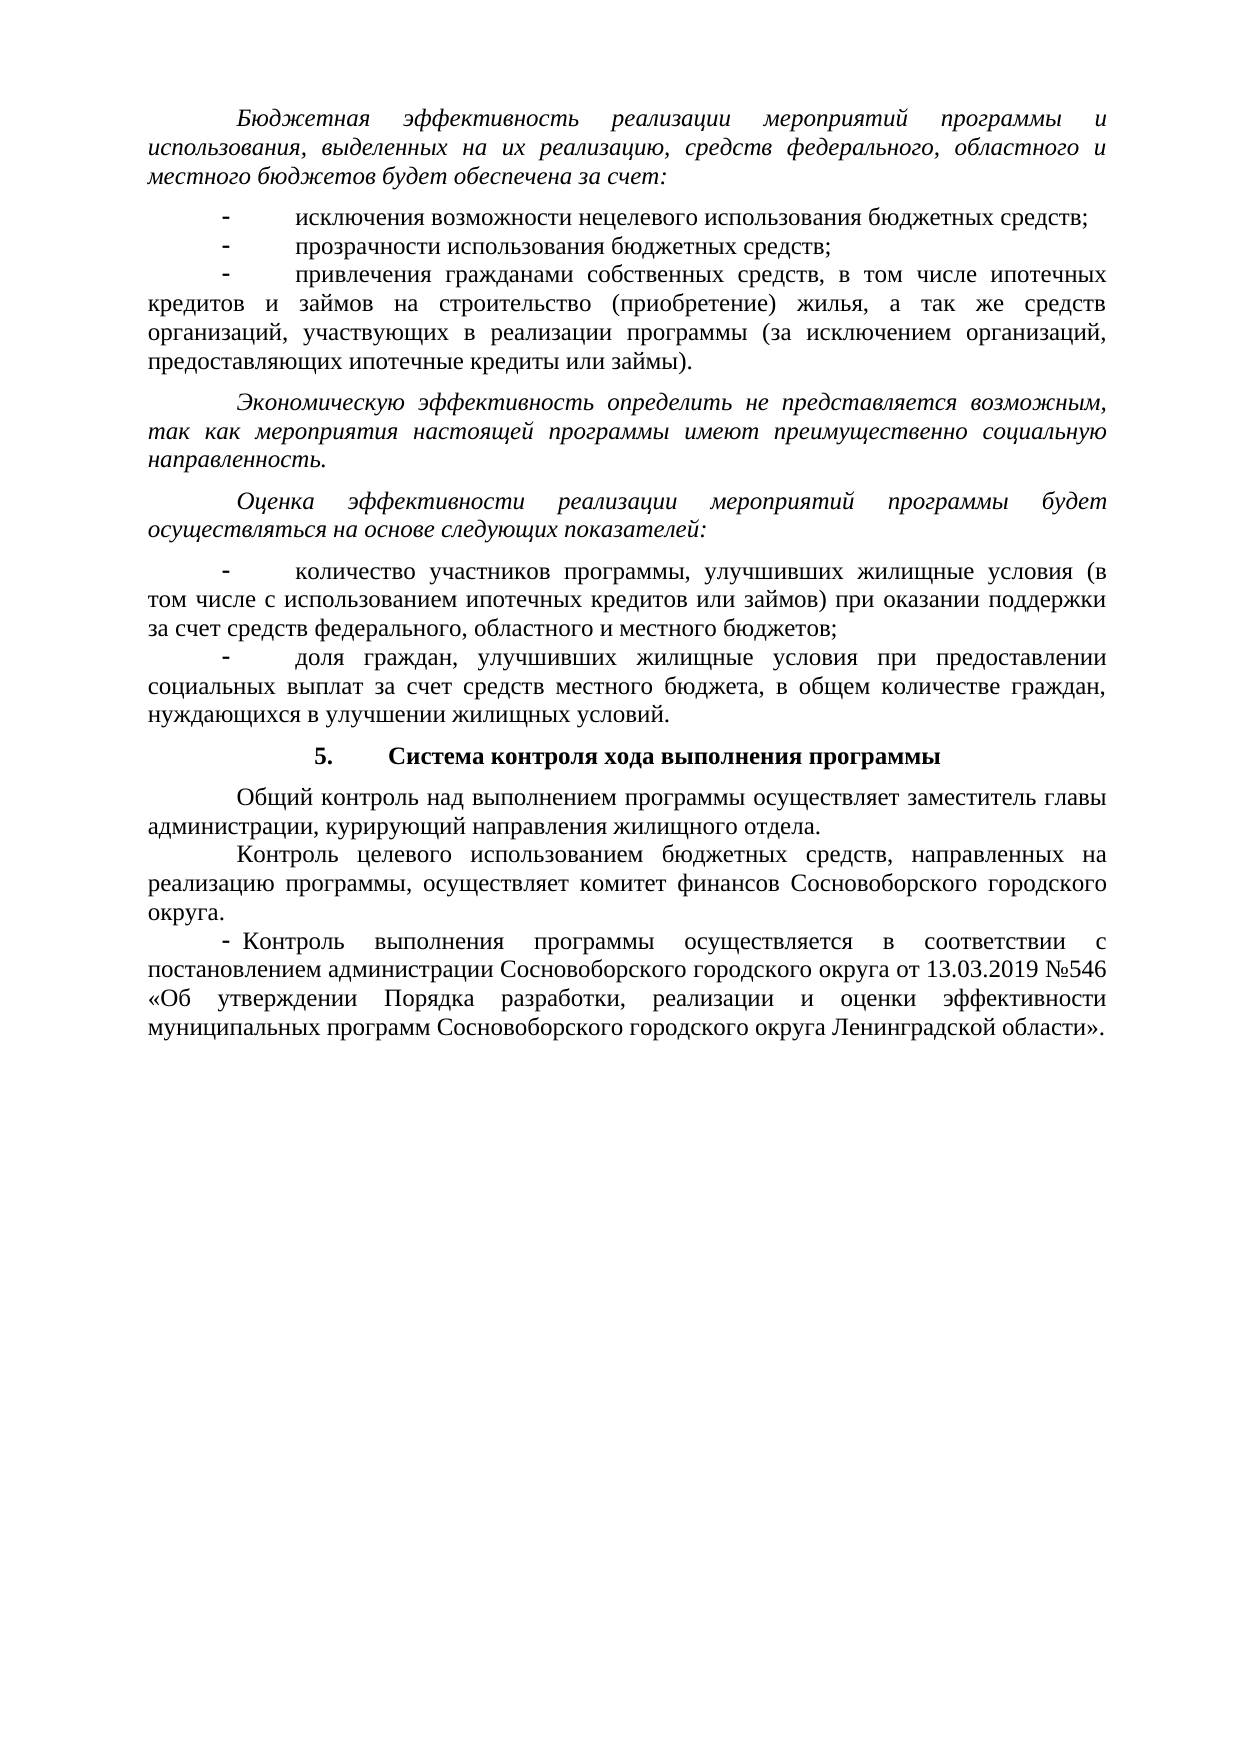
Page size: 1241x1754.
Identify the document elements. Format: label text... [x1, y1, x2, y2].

text Оценка эффективности реализации мероприятий программы будет осуществляться на основе следующих показателей: [148, 486, 1107, 543]
text Контроль целевого использованием бюджетных средств, направленных на реализацию программы, осуществляет комитет финансов Сосновоборского городского округа. [148, 839, 1107, 926]
list Система контроля хода выполнения программы [148, 741, 1107, 769]
list доля граждан, улучшивших жилищные условия при предоставлении социальных выплат за счет средств местного бюджета, в общем количестве граждан, нуждающихся в улучшении жилищных условий. [148, 642, 1107, 728]
list прозрачности использования бюджетных средств; [148, 231, 1107, 259]
text Бюджетная эффективность реализации мероприятий программы и использования, выделенных на их реализацию, средств федерального, областного и местного бюджетов будет обеспечена за счет: [148, 103, 1107, 189]
list привлечения гражданами собственных средств, в том числе ипотечных кредитов и займов на строительство (приобретение) жилья, а так же средств организаций, участвующих в реализации программы (за исключением организаций, предоставляющих ипотечные кредиты или займы). [148, 259, 1107, 374]
text Общий контроль над выполнением программы осуществляет заместитель главы администрации, курирующий направления жилищного отдела. [148, 782, 1107, 839]
list количество участников программы, улучшивших жилищные условия (в том числе с использованием ипотечных кредитов или займов) при оказании поддержки за счет средств федерального, областного и местного бюджетов; [148, 556, 1107, 642]
text Экономическую эффективность определить не представляется возможным, так как мероприятия настоящей программы имеют преимущественно социальную направленность. [148, 387, 1107, 473]
list исключения возможности нецелевого использования бюджетных средств; [148, 202, 1107, 231]
list Контроль выполнения программы осуществляется в соответствии с постановлением администрации Сосновоборского городского округа от 13.03.2019 №546 «Об утверждении Порядка разработки, реализации и оценки эффективности муниципальных программ Сосновоборского городского округа Ленинградской области». [148, 926, 1107, 1041]
